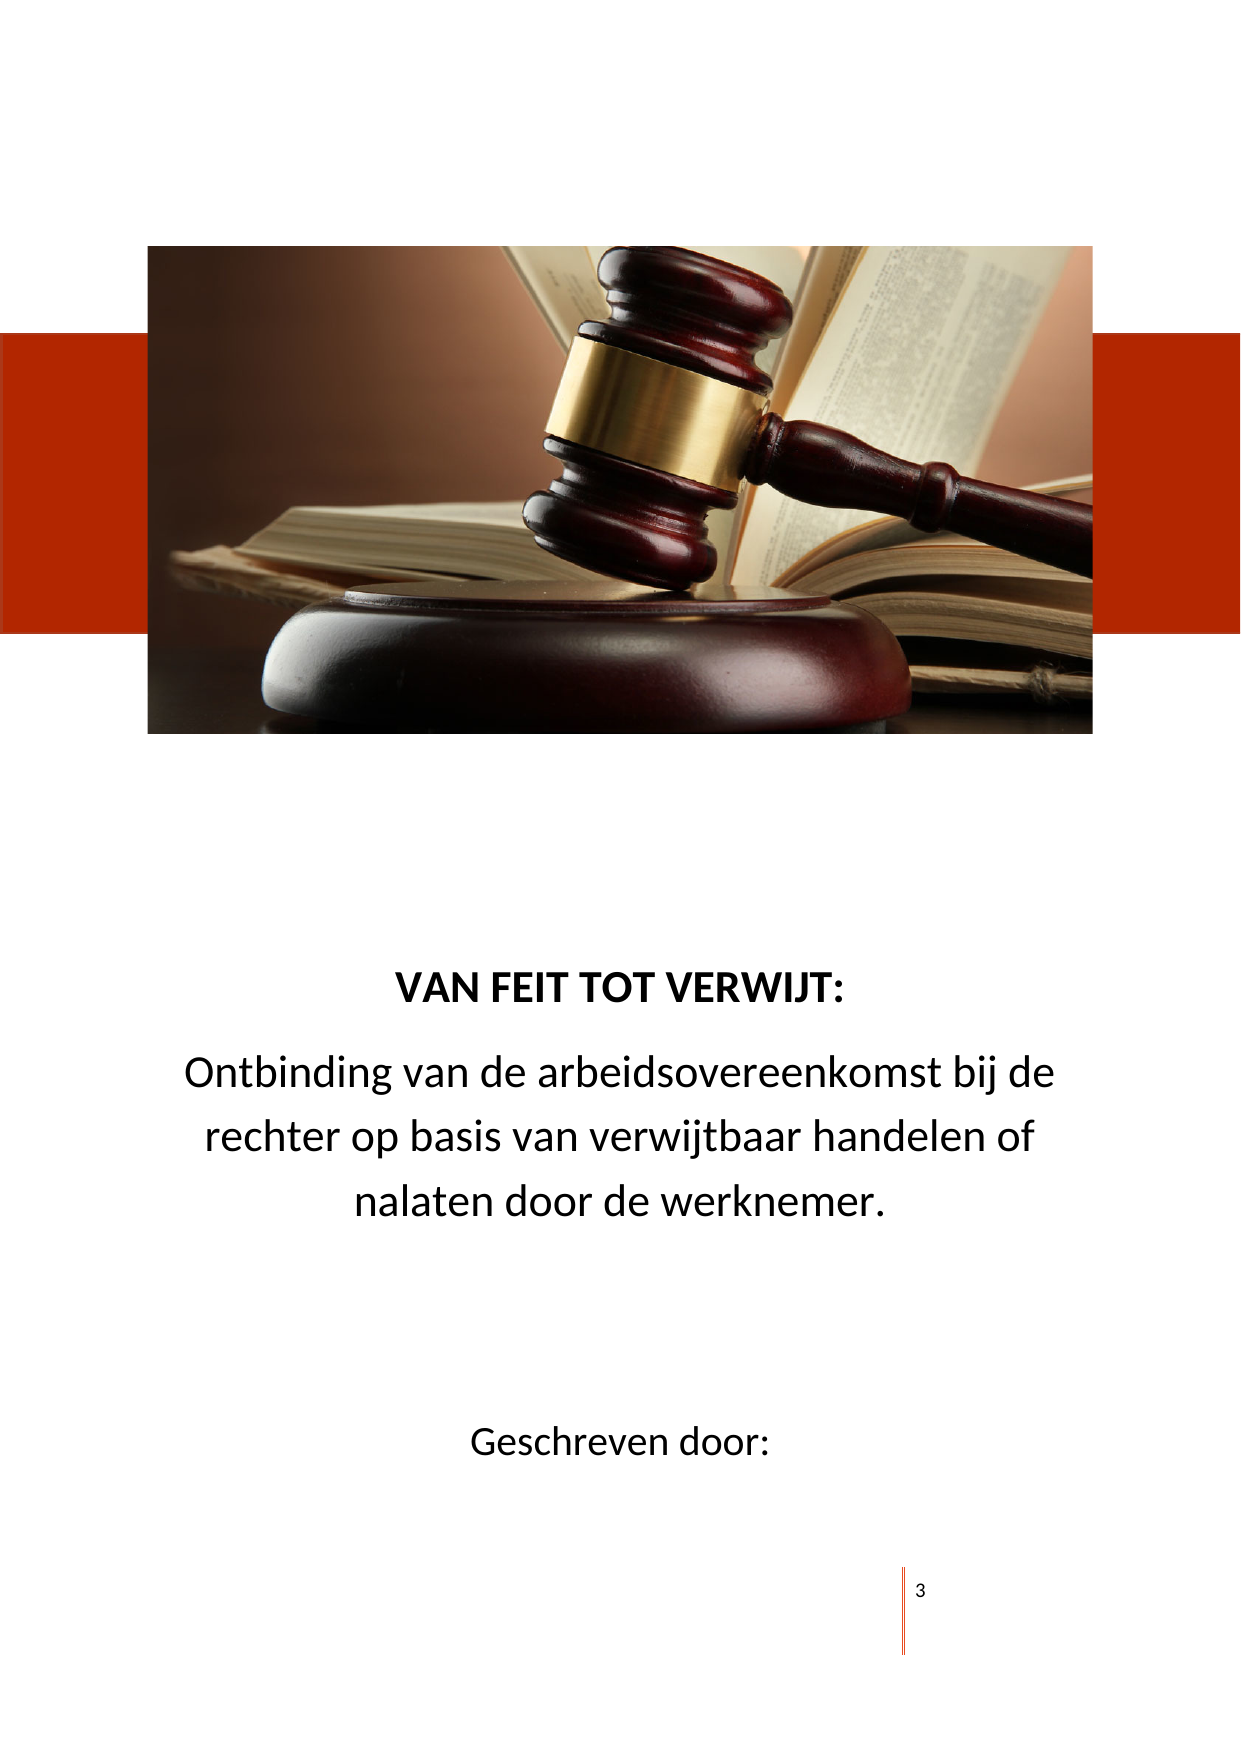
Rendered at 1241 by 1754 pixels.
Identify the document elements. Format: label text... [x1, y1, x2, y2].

text Geschreven door: [148, 1415, 1093, 1466]
picture [147, 246, 1093, 734]
text Ontbinding van de arbeidsovereenkomst bij de rechter op basis van verwijtbaar handelen of nalaten door de werknemer. [148, 1043, 1093, 1228]
text VAN FEIT TOT VERWIJT: [148, 958, 1093, 1014]
